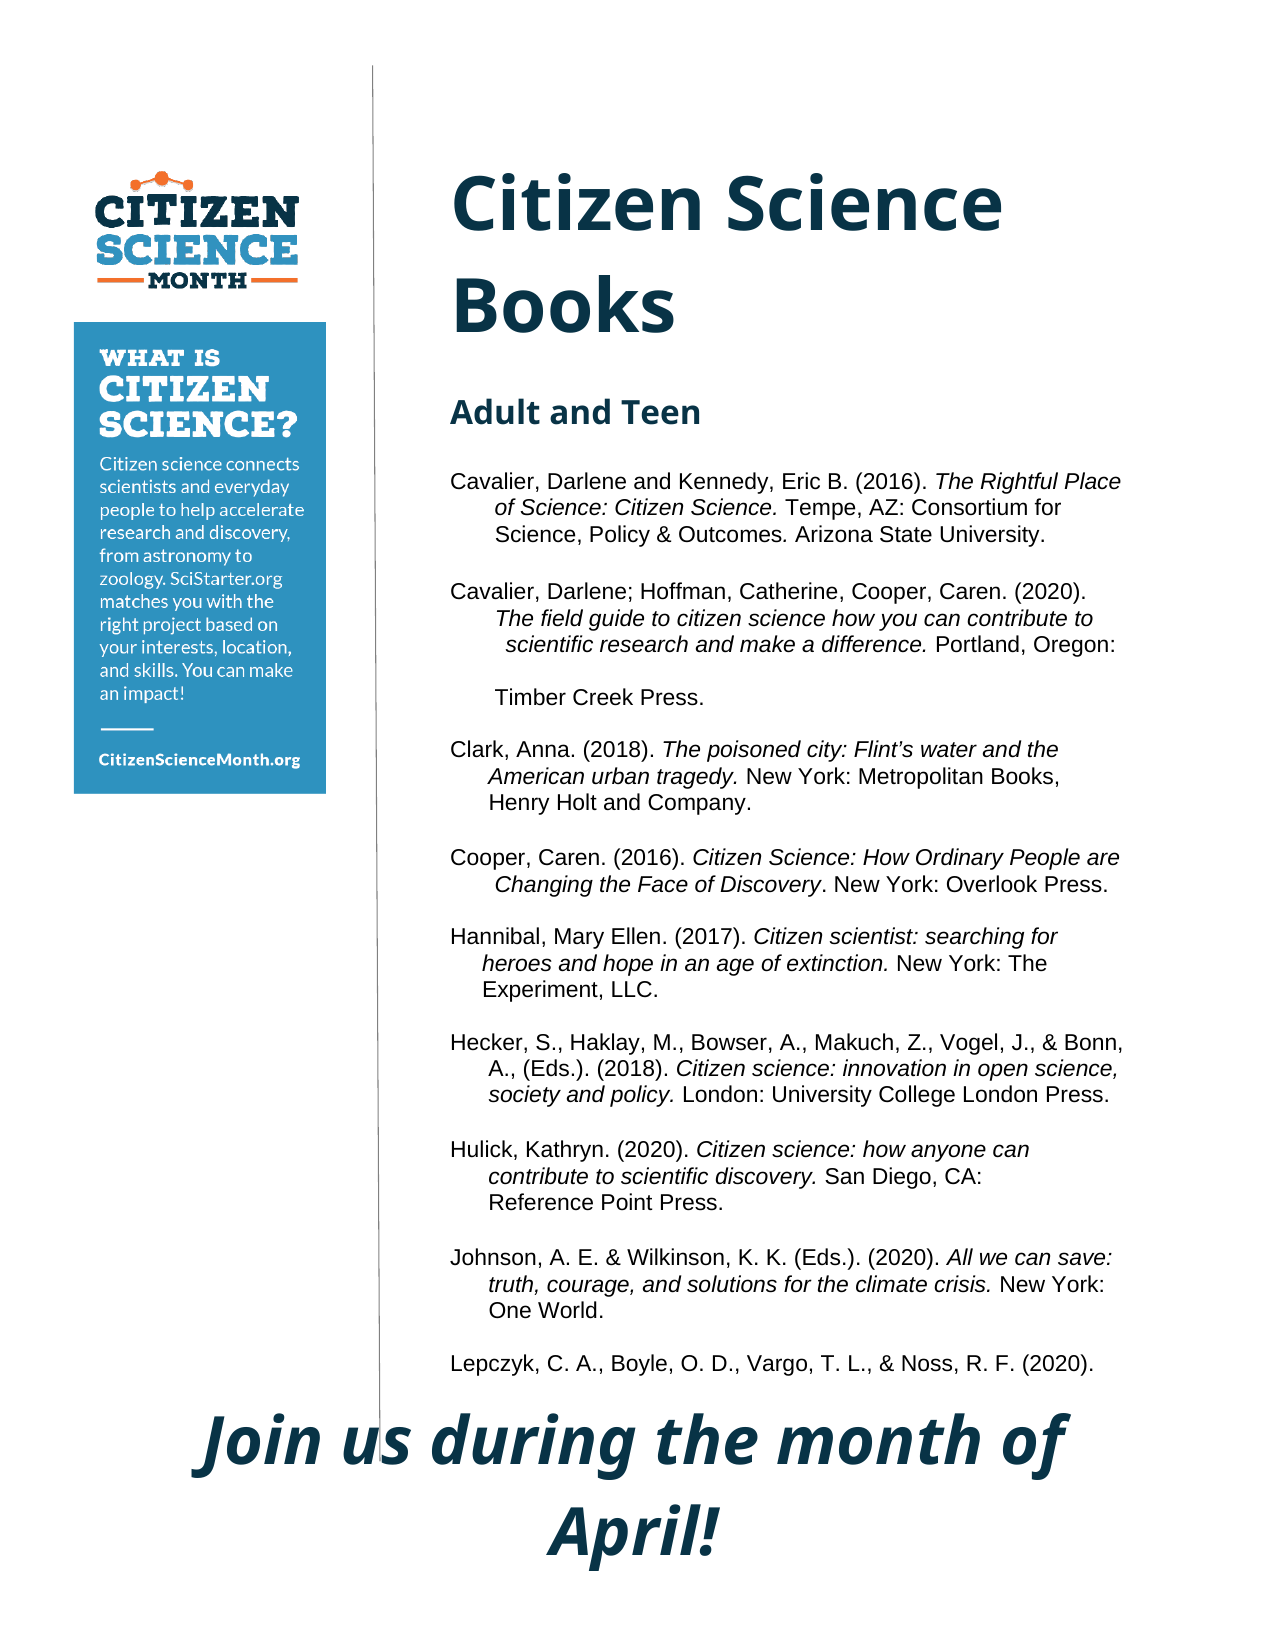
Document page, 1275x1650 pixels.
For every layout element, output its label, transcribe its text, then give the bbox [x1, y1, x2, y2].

text Cooper, Caren. (2016). Citizen Science: How Ordinary People are [450, 844, 1125, 871]
text of Science: Citizen Science. Tempe, AZ: Consortium for [450, 494, 1125, 521]
text Timber Creek Press. [450, 684, 1125, 710]
text One World. [450, 1297, 1125, 1323]
text A., (Eds.). (2018). Citizen science: innovation in open science, [450, 1055, 1125, 1081]
text Cavalier, Darlene and Kennedy, Eric B. (2016). The Rightful Place [450, 468, 1125, 494]
text Science, Policy & Outcomes. Arizona State University. [450, 521, 1125, 547]
picture [88, 162, 311, 294]
text Hecker, S., Haklay, M., Bowser, A., Makuch, Z., Vogel, J., & Bonn, [450, 1029, 1125, 1055]
text Clark, Anna. (2018). The poisoned city: Flint’s water and the [450, 736, 1125, 763]
text Cavalier, Darlene; Hoffman, Catherine, Cooper, Caren. (2020). [450, 578, 1125, 604]
text Adult and Teen [450, 388, 1125, 434]
text Lepczyk, C. A., Boyle, O. D., Vargo, T. L., & Noss, R. F. (2020). [450, 1350, 1125, 1376]
text Experiment, LLC. [450, 976, 1125, 1002]
text Johnson, A. E. & Wilkinson, K. K. (Eds.). (2020). All we can save: [450, 1244, 1125, 1271]
text Henry Holt and Company. [450, 789, 1125, 815]
text scientific research and make a difference. Portland, Oregon: [450, 631, 1125, 684]
text Hulick, Kathryn. (2020). Citizen science: how anyone can [450, 1136, 1125, 1163]
text The field guide to citizen science how you can contribute to [450, 604, 1125, 631]
text society and policy. London: University College London Press. [450, 1081, 1125, 1108]
text Citizen Science Books [450, 150, 1125, 354]
text heroes and hope in an age of extinction. New York: The [450, 949, 1125, 976]
text Changing the Face of Discovery. New York: Overlook Press. [450, 871, 1125, 897]
text truth, courage, and solutions for the climate crisis. New York: [450, 1271, 1125, 1297]
picture [73, 322, 326, 794]
text Reference Point Press. [450, 1189, 1125, 1216]
text contribute to scientific discovery. San Diego, CA: [450, 1163, 1125, 1189]
text American urban tragedy. New York: Metropolitan Books, [450, 763, 1125, 789]
text Hannibal, Mary Ellen. (2017). Citizen scientist: searching for [450, 923, 1125, 949]
